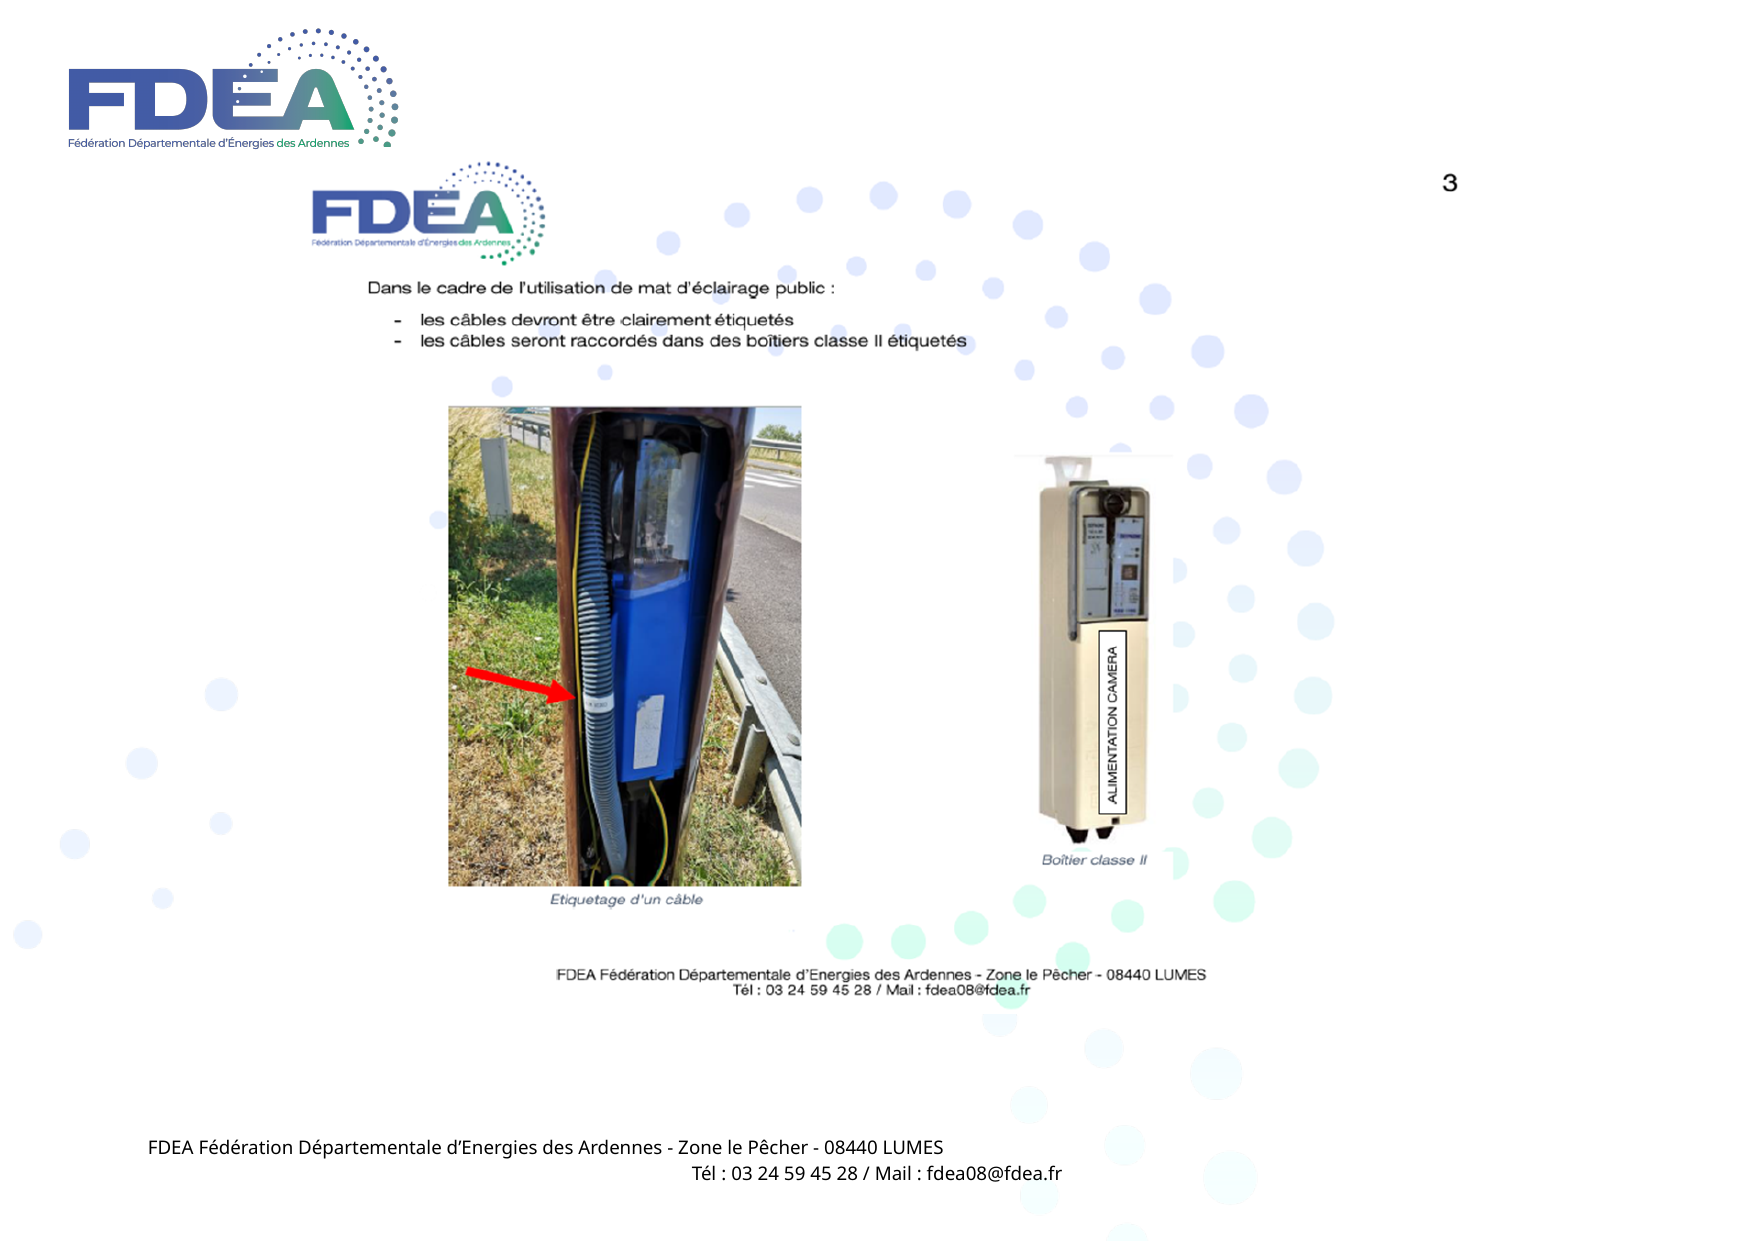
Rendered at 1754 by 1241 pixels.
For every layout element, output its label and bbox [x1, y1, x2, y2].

picture [60, 21, 1485, 1014]
